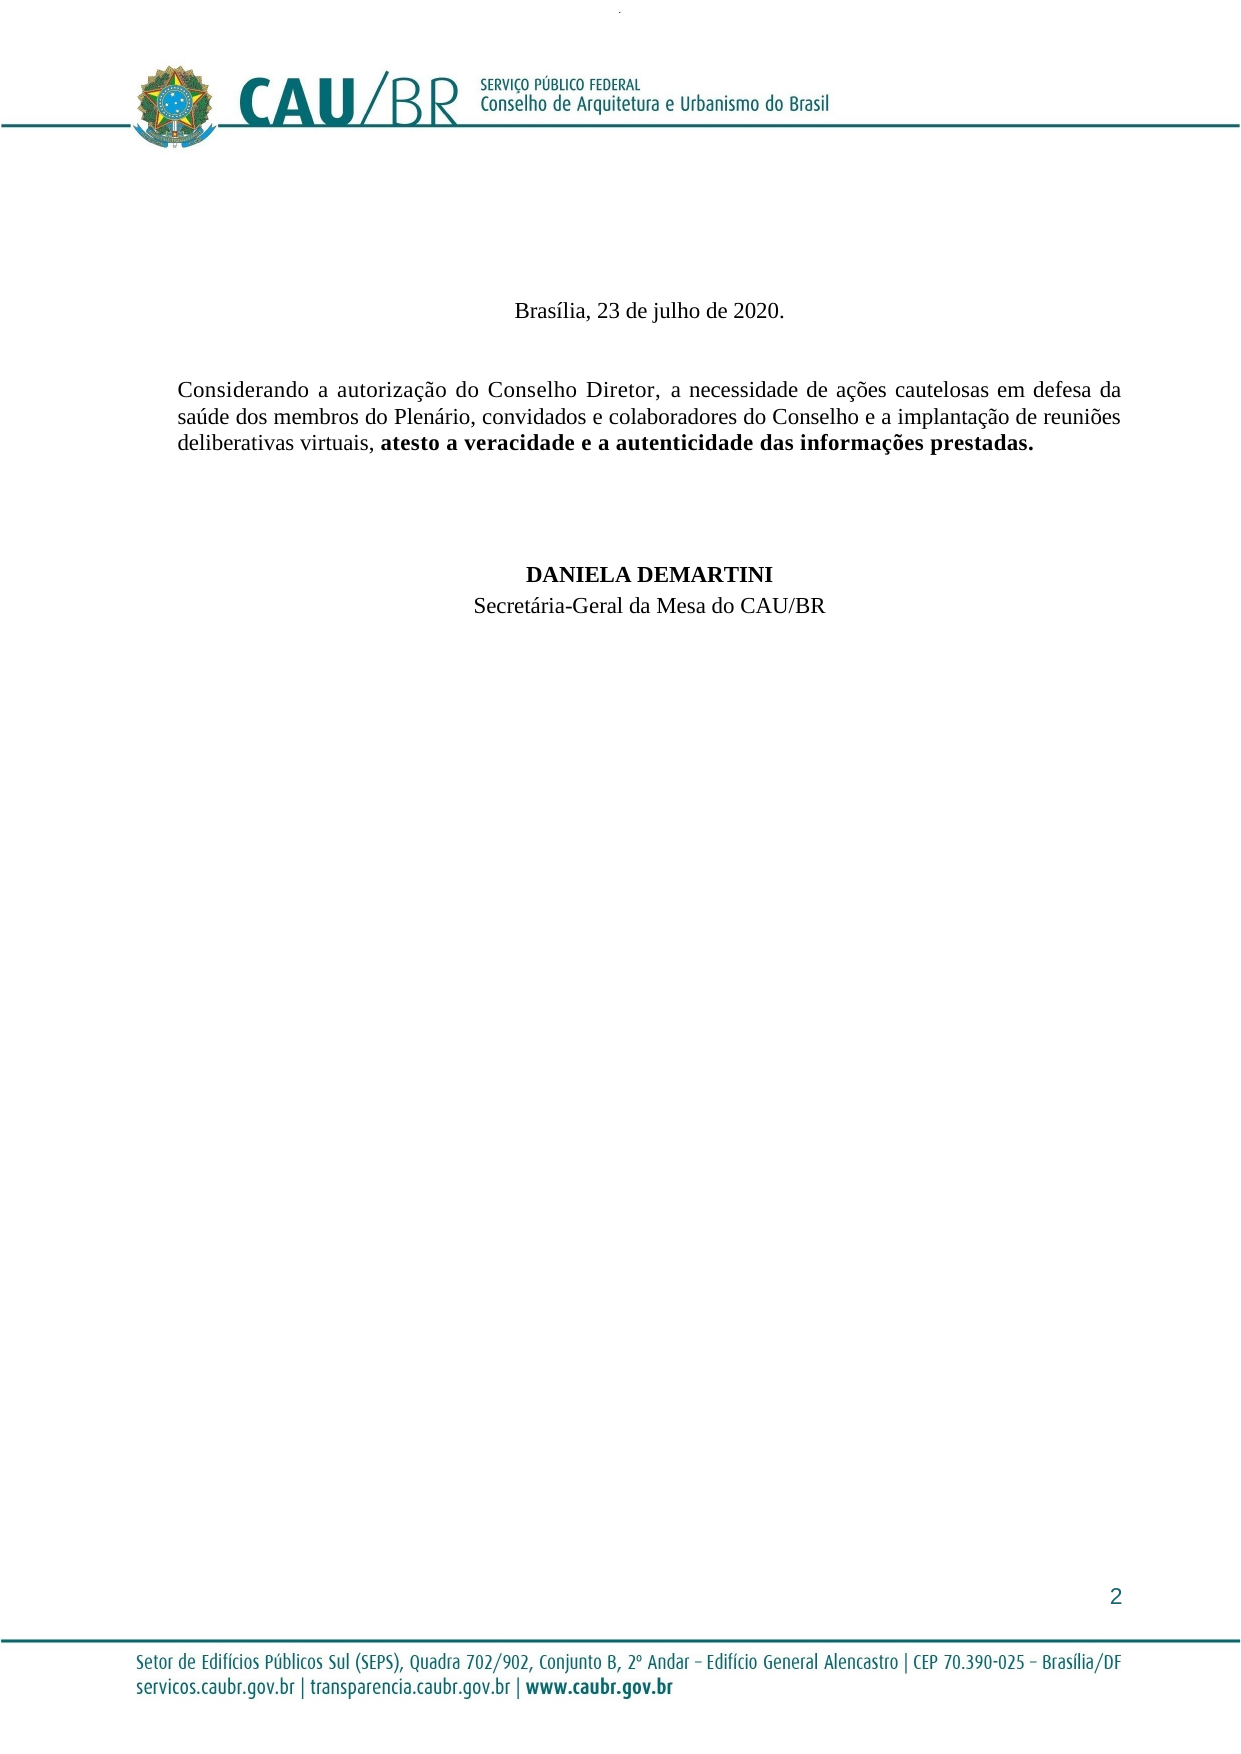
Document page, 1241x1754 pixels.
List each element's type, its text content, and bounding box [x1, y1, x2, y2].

text Secretária-Geral da Mesa do CAU/BR [177, 592, 1122, 618]
picture [1, 2, 1241, 180]
text DANIELA DEMARTINI [177, 561, 1122, 588]
text Brasília, 23 de julho de 2020. [177, 297, 1122, 324]
picture [0, 1635, 1241, 1754]
text Considerando a autorização do Conselho Diretor, a necessidade de ações cautelosas em defesa da saúde dos membros do Plenário, convidados e colaboradores do Conselho e a implantação de reuniões deliberativas virtuais, atesto a veracidade e a autenticidade das informações prestadas. [380, 429, 1122, 456]
